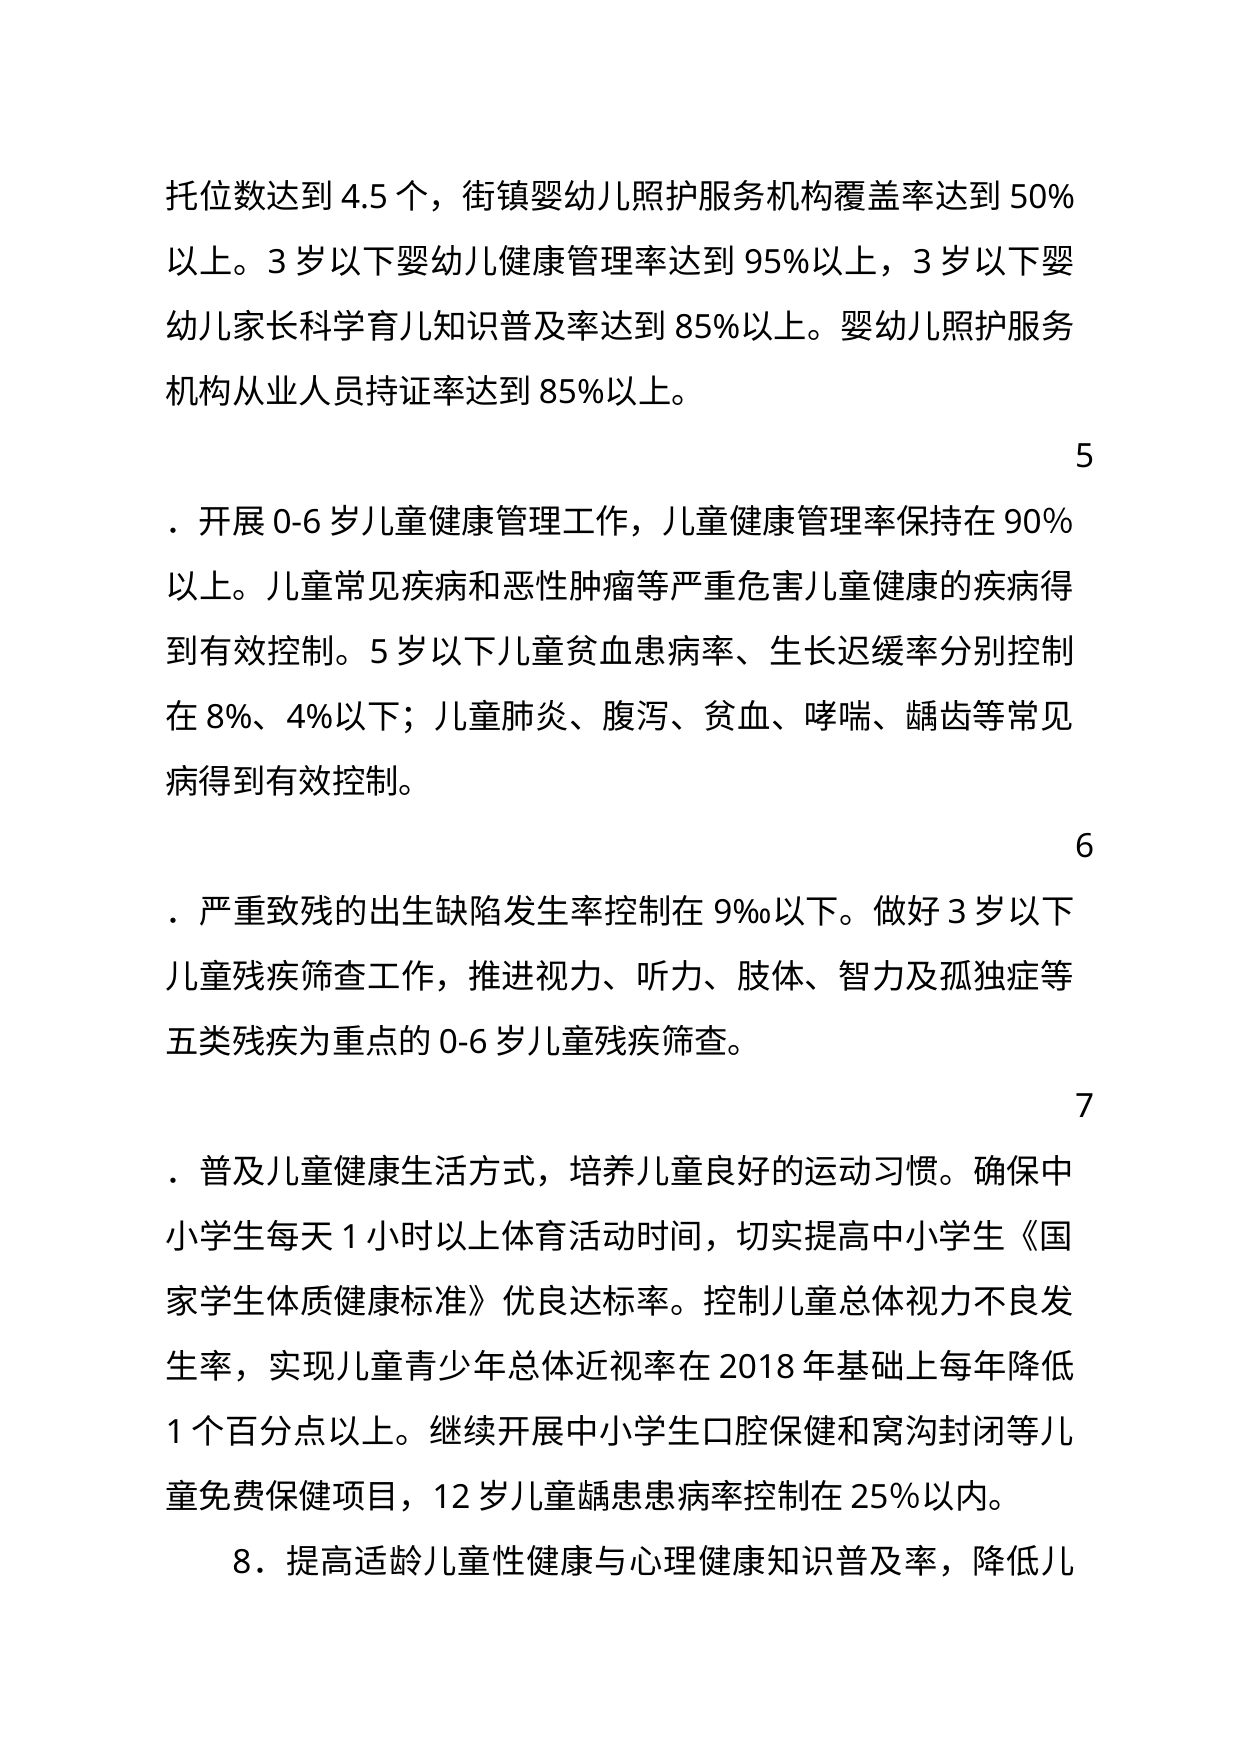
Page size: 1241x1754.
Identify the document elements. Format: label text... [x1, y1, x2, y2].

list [165, 162, 1075, 422]
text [165, 1527, 1075, 1592]
list 7．普及儿童健康生活方式，培养儿童良好的运动习惯。确保中小学生每天1小时以上体育活动时间，切实提高中小学生《国家学生体质健康标准》优良达标率。控制儿童总体视力不良发生率，实现儿童青少年总体近视率在2018年基础上每年降低1个百分点以上。继续开展中小学生口腔保健和窝沟封闭等儿童免费保健项目，12岁儿童龋患患病率控制在25％以内。 [165, 1072, 1075, 1527]
list 6．严重致残的出生缺陷发生率控制在9‰以下。做好3岁以下儿童残疾筛查工作，推进视力、听力、肢体、智力及孤独症等五类残疾为重点的0-6岁儿童残疾筛查。 [165, 812, 1075, 1072]
list 5．开展0-6岁儿童健康管理工作，儿童健康管理率保持在90％以上。儿童常见疾病和恶性肿瘤等严重危害儿童健康的疾病得到有效控制。5岁以下儿童贫血患病率、生长迟缓率分别控制在8%、4%以下；儿童肺炎、腹泻、贫血、哮喘、龋齿等常见病得到有效控制。 [165, 422, 1075, 812]
